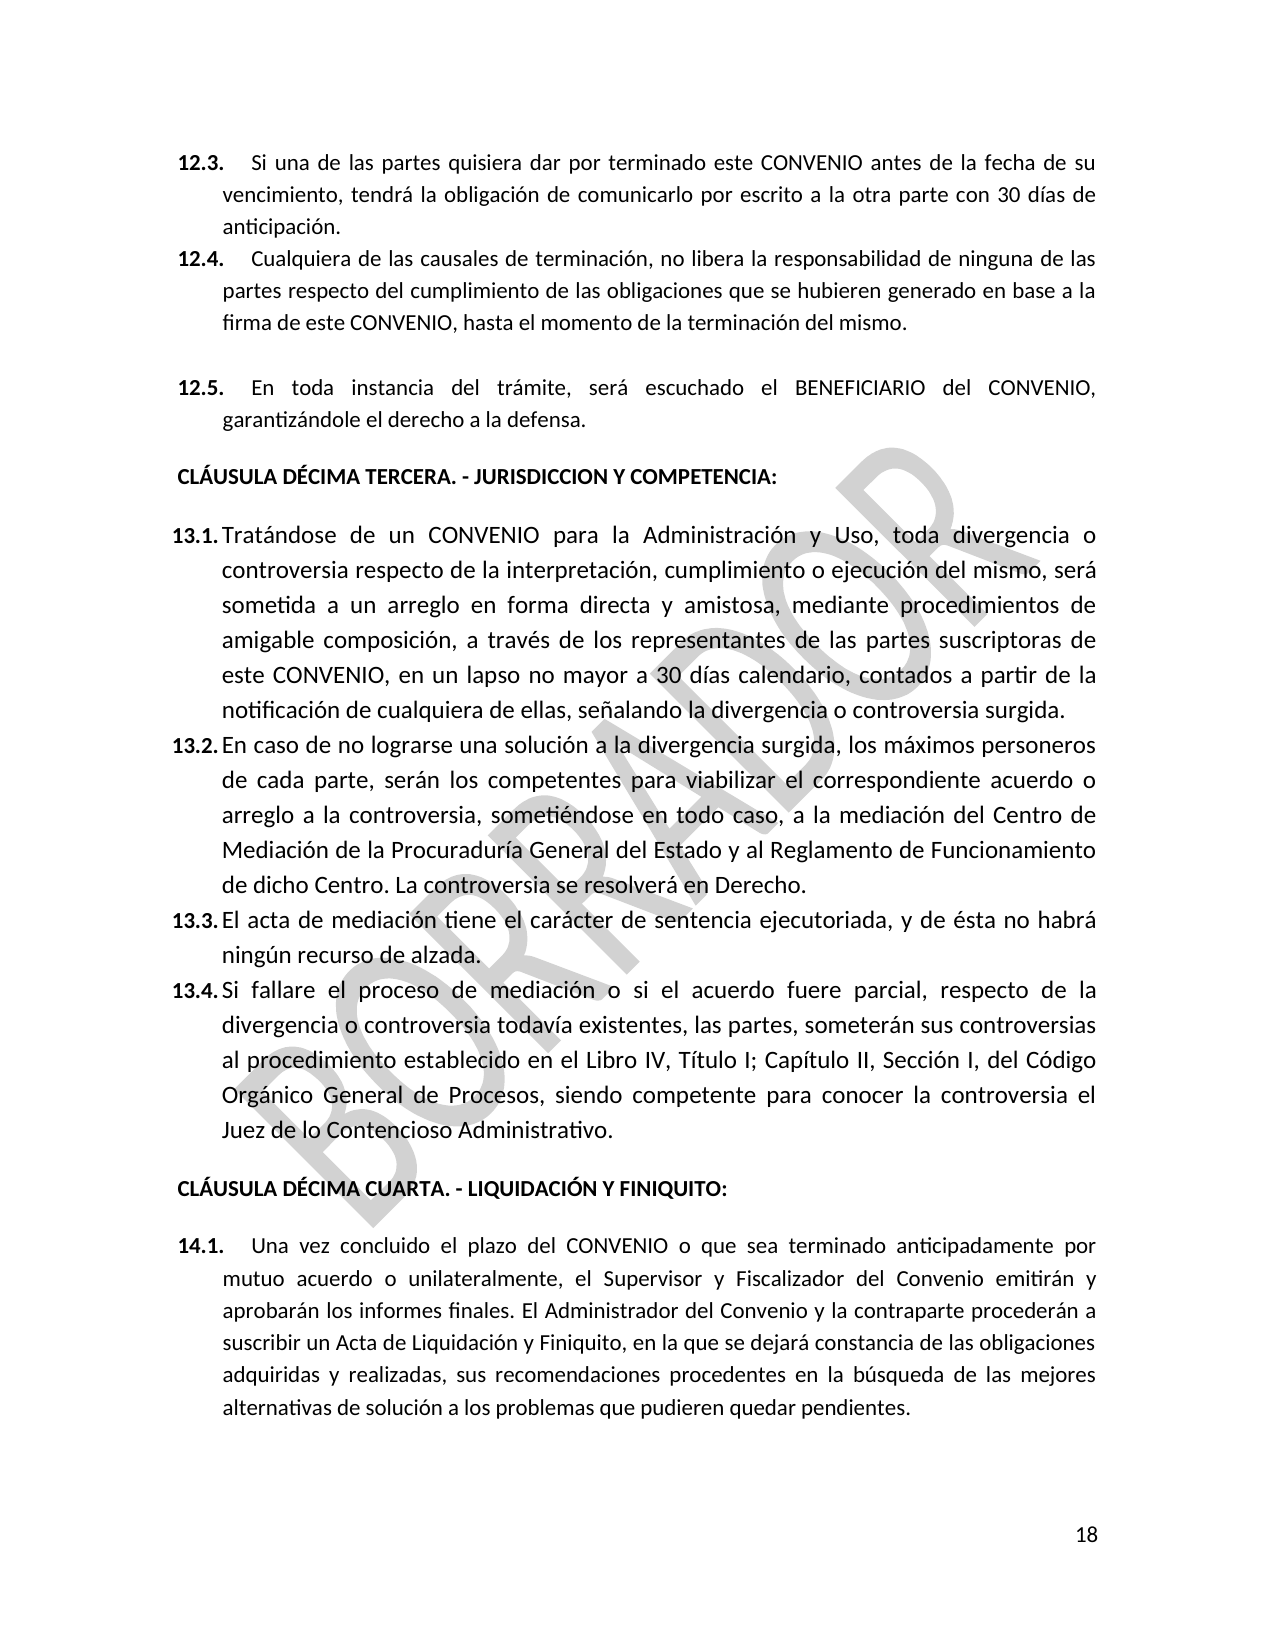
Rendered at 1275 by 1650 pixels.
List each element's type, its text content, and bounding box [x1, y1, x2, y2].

list El acta de mediación tiene el carácter de sentencia ejecutoriada, y de ésta no habrá ningún recurso de alzada. [172, 904, 1098, 970]
list Una vez concluido el plazo del CONVENIO o que sea terminado anticipadamente por mutuo acuerdo o unilateralmente, el Supervisor y Fiscalizador del Convenio emitirán y aprobarán los informes finales. El Administrador del Convenio y la contraparte procederán a suscribir un Acta de Liquidación y Finiquito, en la que se dejará constancia de las obligaciones adquiridas y realizadas, sus recomendaciones procedentes en la búsqueda de las mejores alternativas de solución a los problemas que pudieren quedar pendientes. [177, 1232, 1098, 1421]
list Tratándose de un CONVENIO para la Administración y Uso, toda divergencia o controversia respecto de la interpretación, cumplimiento o ejecución del mismo, será sometida a un arreglo en forma directa y amistosa, mediante procedimientos de amigable composición, a través de los representantes de las partes suscriptoras de este CONVENIO, en un lapso no mayor a 30 días calendario, contados a partir de la notificación de cualquiera de ellas, señalando la divergencia o controversia surgida. [172, 519, 1098, 725]
list Si fallare el proceso de mediación o si el acuerdo fuere parcial, respecto de la divergencia o controversia todavía existentes, las partes, someterán sus controversias al procedimiento establecido en el Libro IV, Título I; Capítulo II, Sección I, del Código Orgánico General de Procesos, siendo competente para conocer la controversia el Juez de lo Contencioso Administrativo. [172, 974, 1098, 1145]
list En toda instancia del trámite, será escuchado el BENEFICIARIO del CONVENIO, garantizándole el derecho a la defensa. [177, 373, 1098, 433]
list Cualquiera de las causales de terminación, no libera la responsabilidad de ninguna de las partes respecto del cumplimiento de las obligaciones que se hubieren generado en base a la firma de este CONVENIO, hasta el momento de la terminación del mismo. [177, 244, 1098, 337]
list En caso de no lograrse una solución a la divergencia surgida, los máximos personeros de cada parte, serán los competentes para viabilizar el correspondiente acuerdo o arreglo a la controversia, sometiéndose en todo caso, a la mediación del Centro de Mediación de la Procuraduría General del Estado y al Reglamento de Funcionamiento de dicho Centro. La controversia se resolverá en Derecho. [172, 729, 1098, 900]
text CLÁUSULA DÉCIMA TERCERA. - JURISDICCION Y COMPETENCIA: [177, 462, 1098, 490]
text CLÁUSULA DÉCIMA CUARTA. - LIQUIDACIÓN Y FINIQUITO: [177, 1174, 1098, 1202]
list Si una de las partes quisiera dar por terminado este CONVENIO antes de la fecha de su vencimiento, tendrá la obligación de comunicarlo por escrito a la otra parte con 30 días de anticipación. [177, 148, 1098, 240]
